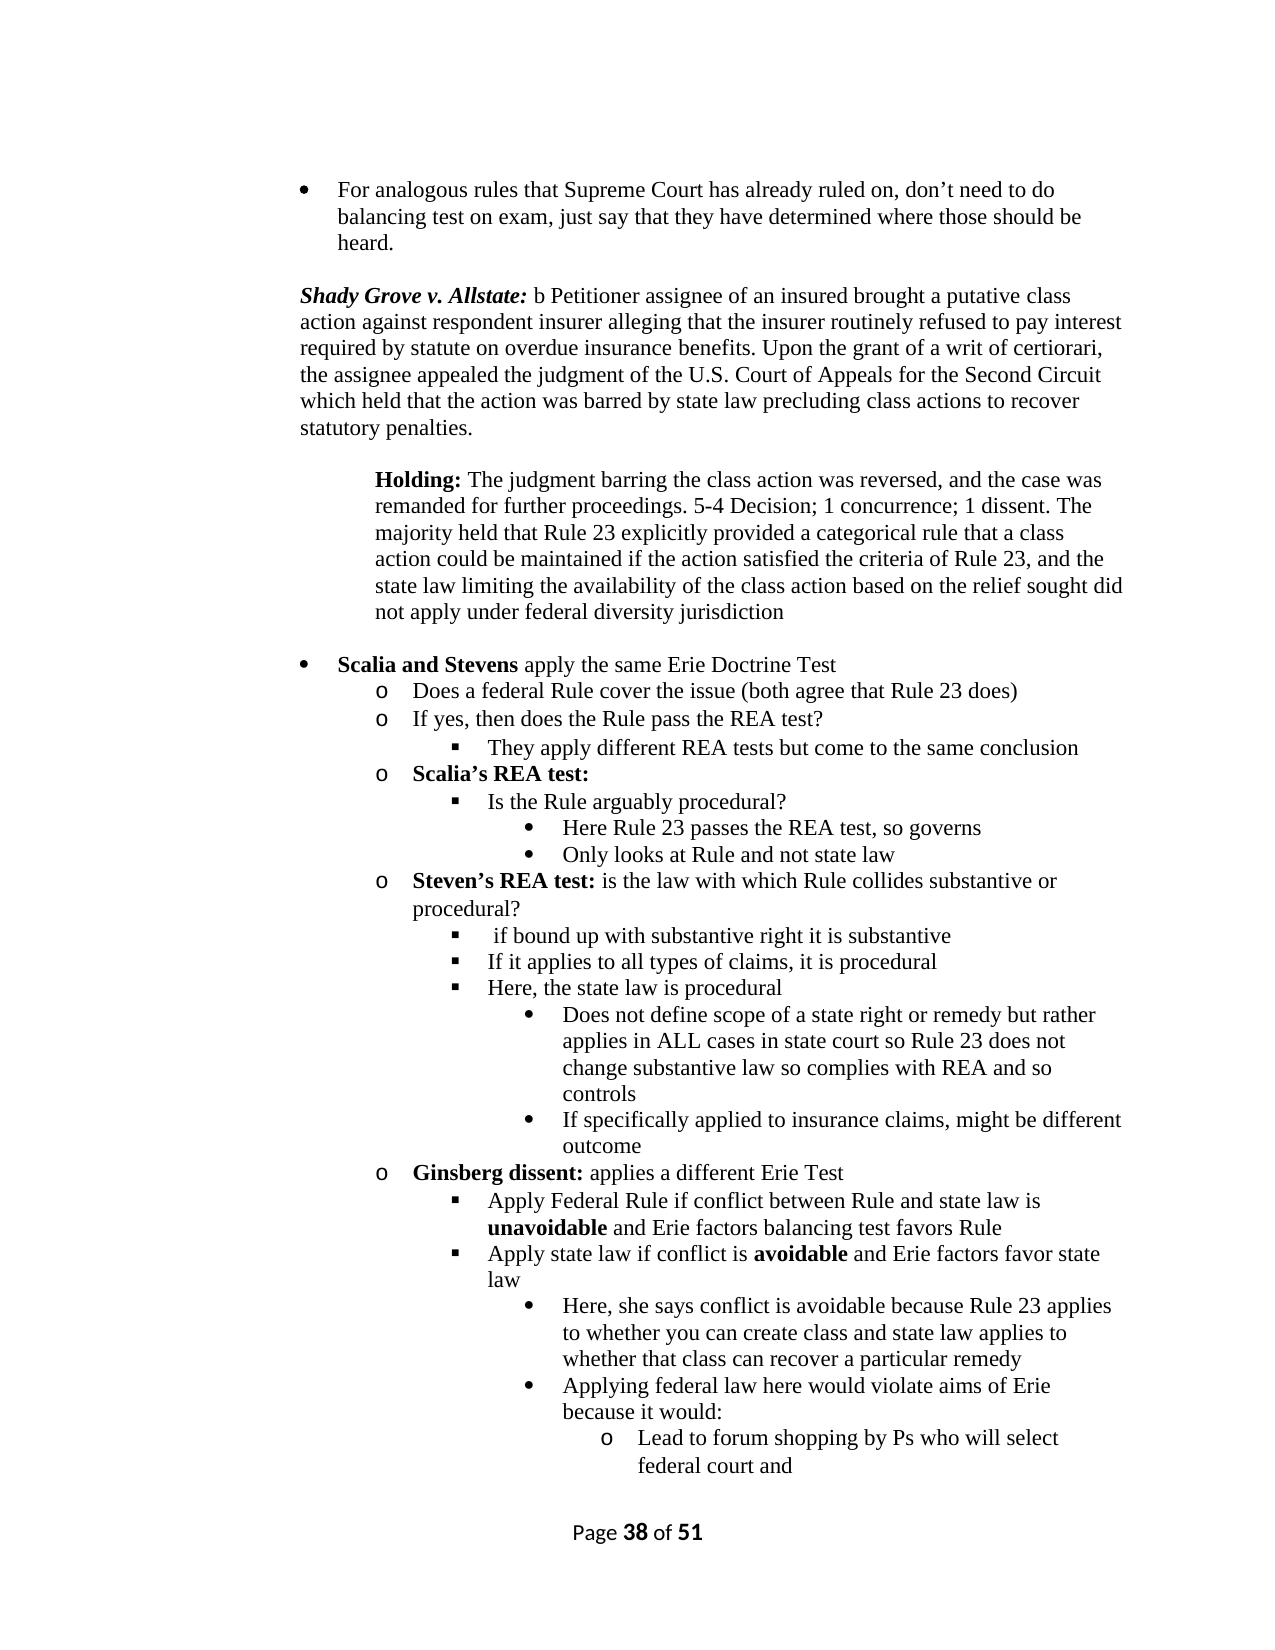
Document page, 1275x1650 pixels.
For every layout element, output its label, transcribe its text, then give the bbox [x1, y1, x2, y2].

list If specifically applied to insurance claims, might be different outcome [525, 1106, 1125, 1159]
list Scalia and Stevens apply the same Erie Doctrine Test [300, 651, 1125, 677]
list Does not define scope of a state right or remedy but rather applies in ALL cases in state court so Rule 23 does not change substantive law so complies with REA and so controls [525, 1001, 1125, 1106]
list if bound up with substantive right it is substantive [450, 922, 1125, 948]
list Steven’s REA test: is the law with which Rule collides substantive or procedural? [375, 867, 1125, 922]
list Apply state law if conflict is avoidable and Erie factors favor state law [450, 1240, 1125, 1293]
list Here, she says conflict is avoidable because Rule 23 applies to whether you can create class and state law applies to whether that class can recover a particular remedy [525, 1293, 1125, 1372]
list Scalia’s REA test: [375, 760, 1125, 788]
list Does a federal Rule cover the issue (both agree that Rule 23 does) [375, 677, 1125, 705]
list Lead to forum shopping by Ps who will select federal court and [600, 1424, 1125, 1479]
list If it applies to all types of claims, it is procedural [450, 948, 1125, 974]
text Holding: The judgment barring the class action was reversed, and the case was remanded for further proceedings. 5-4 Decision; 1 concurrence; 1 dissent. The majority held that Rule 23 explicitly provided a categorical rule that a class action could be maintained if the action satisfied the criteria of Rule 23, and the state law limiting the availability of the class action based on the relief sought did not apply under federal diversity jurisdiction [375, 466, 1125, 624]
list Is the Rule arguably procedural? [450, 788, 1125, 814]
list Apply Federal Rule if conflict between Rule and state law is unavoidable and Erie factors balancing test favors Rule [450, 1187, 1125, 1240]
list Applying federal law here would violate aims of Erie because it would: [525, 1372, 1125, 1424]
list Only looks at Rule and not state law [525, 841, 1125, 867]
list For analogous rules that Supreme Court has already ruled on, don’t need to do balancing test on exam, just say that they have determined where those should be heard. [300, 176, 1125, 255]
list They apply different REA tests but come to the same conclusion [450, 733, 1125, 760]
list If yes, then does the Rule pass the REA test? [375, 705, 1125, 733]
list Here Rule 23 passes the REA test, so governs [525, 814, 1125, 841]
list Here, the state law is procedural [450, 974, 1125, 1001]
text Shady Grove v. Allstate: b Petitioner assignee of an insured brought a putative class action against respondent insurer alleging that the insurer routinely refused to pay interest required by statute on overdue insurance benefits. Upon the grant of a writ of certiorari, the assignee appealed the judgment of the U.S. Court of Appeals for the Second Circuit which held that the action was barred by state law precluding class actions to recover statutory penalties. [300, 282, 1125, 440]
list Ginsberg dissent: applies a different Erie Test [375, 1159, 1125, 1187]
